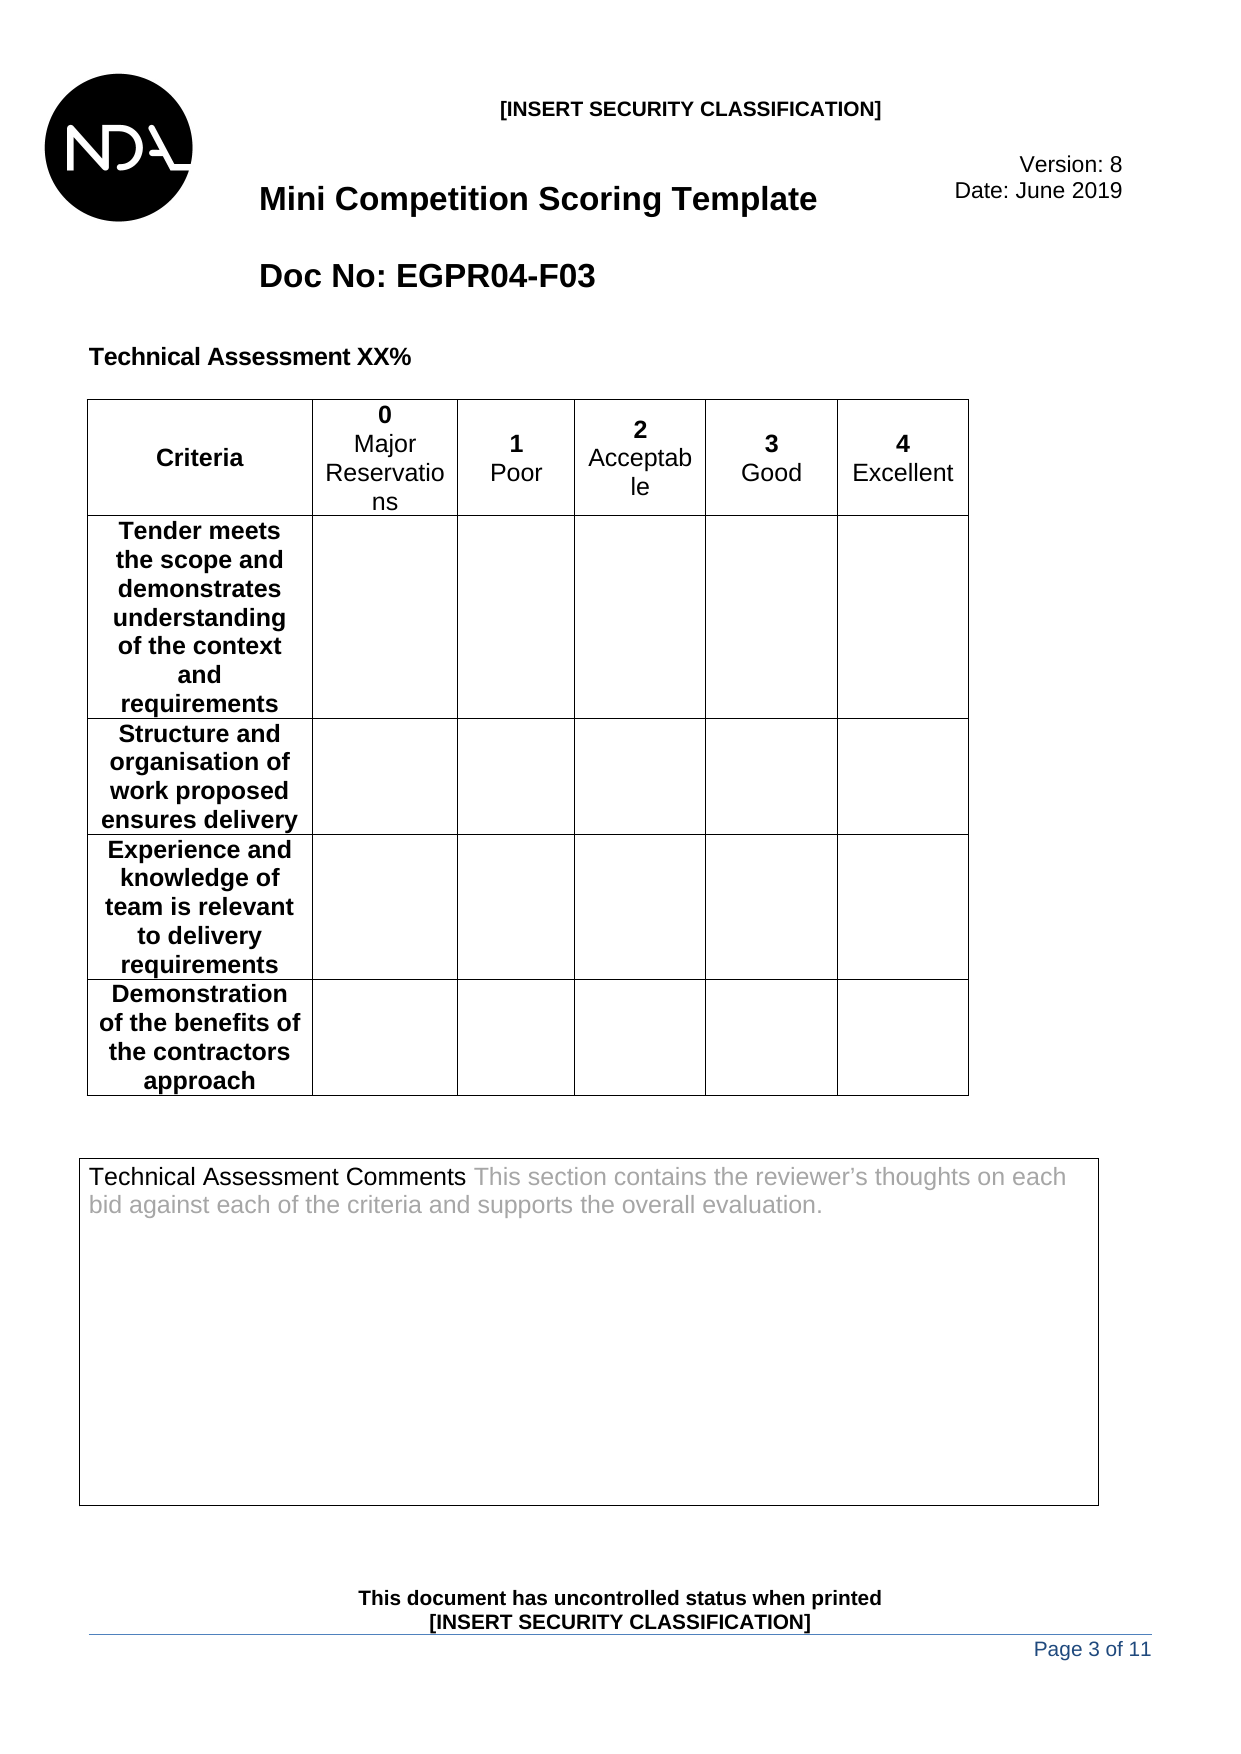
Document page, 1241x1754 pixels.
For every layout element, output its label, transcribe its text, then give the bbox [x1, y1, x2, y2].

table_cell [575, 719, 705, 834]
table_cell Demonstration of the benefits of the contractors approach [88, 980, 312, 1094]
table_header 3 Good [706, 400, 837, 515]
table_header 1 Poor [458, 400, 574, 515]
table_header 0 Major Reservations [313, 400, 457, 515]
table_cell [458, 980, 574, 1094]
table_cell [313, 516, 457, 718]
table_cell [575, 516, 705, 718]
table_cell [575, 835, 705, 978]
table_cell [313, 719, 457, 834]
text Technical Assessment XX% [89, 342, 1152, 371]
table_cell [458, 516, 574, 718]
table_cell Tender meets the scope and demonstrates understanding of the context and requirements [88, 516, 312, 718]
table_cell [838, 835, 968, 978]
table_cell [706, 835, 837, 978]
picture [0, 0, 267, 296]
table_cell [838, 516, 968, 718]
table_header 4 Excellent [838, 400, 968, 515]
text Technical Assessment Comments This section contains the reviewer’s thoughts on each bid against each of the criteria and supports the overall evaluation. [80, 1159, 1098, 1219]
table_cell [706, 980, 837, 1094]
table_cell [313, 835, 457, 978]
table_header Criteria [88, 400, 312, 515]
table_cell [458, 719, 574, 834]
table_cell [575, 980, 705, 1094]
table_cell [838, 980, 968, 1094]
table_cell Structure and organisation of work proposed ensures delivery [88, 719, 312, 834]
table_cell Experience and knowledge of team is relevant to delivery requirements [88, 835, 312, 978]
table_cell [706, 516, 837, 718]
table_cell [838, 719, 968, 834]
table_cell [458, 835, 574, 978]
table_cell [313, 980, 457, 1094]
table_cell [706, 719, 837, 834]
table_header 2 Acceptable [575, 400, 705, 515]
